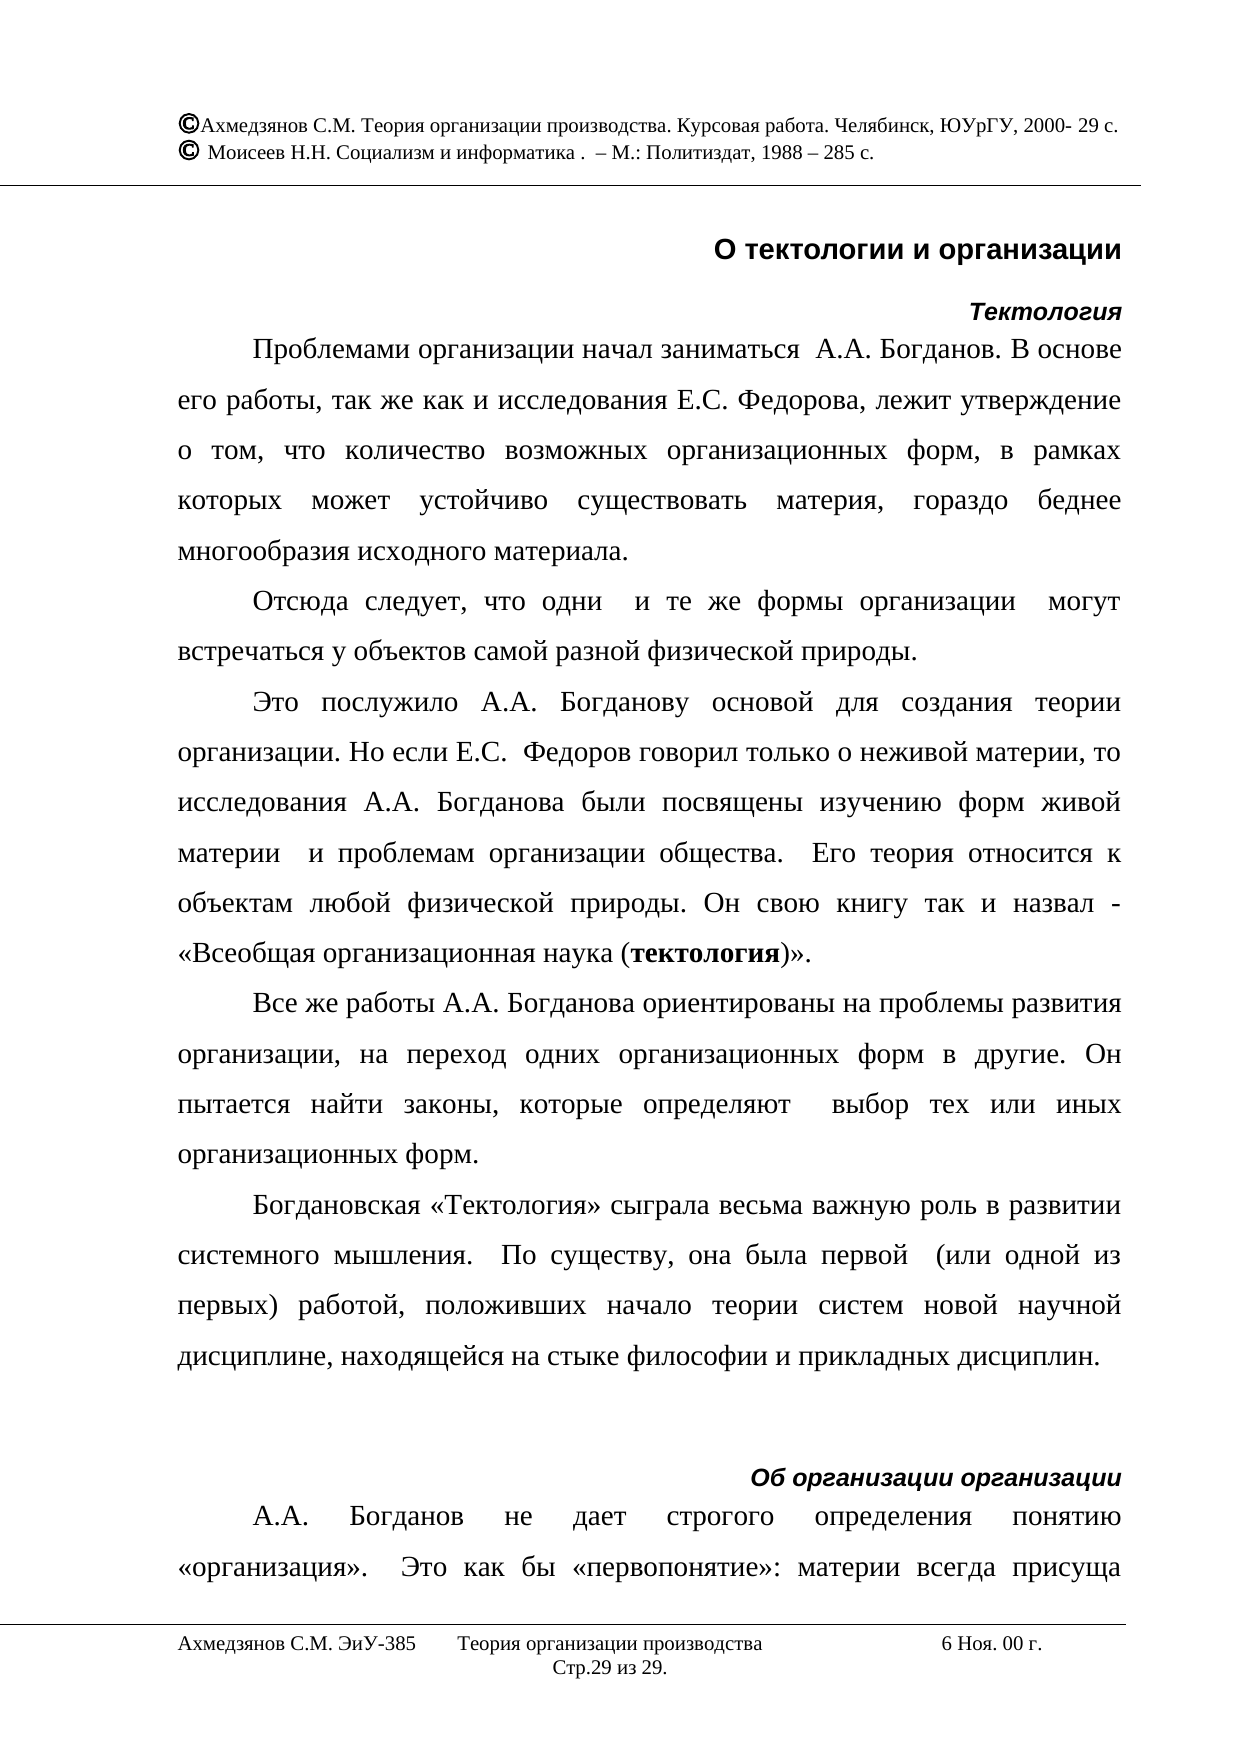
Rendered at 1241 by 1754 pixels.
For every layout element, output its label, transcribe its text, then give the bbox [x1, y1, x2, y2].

subtitle Тектология [177, 297, 1122, 325]
subtitle Об организации организации [177, 1463, 1122, 1492]
text Это послужило А.А. Богданову основой для создания теории организации. Но если Е.С. Федоров говорил только о неживой материи, то исследования А.А. Богданова были посвящены изучению форм живой материи и проблемам организации общества. Его теория относится к объектам любой физической природы. Он свою книгу так и назвал - «Всеобщая организационная наука (тектология)». [177, 684, 1122, 969]
text Богдановская «Тектология» сыграла весьма важную роль в развитии системного мышления. По существу, она была первой (или одной из первых) работой, положивших начало теории систем новой научной дисциплине, находящейся на стыке философии и прикладных дисциплин. [177, 1187, 1122, 1371]
text Все же работы А.А. Богданова ориентированы на проблемы развития организации, на переход одних организационных форм в другие. Он пытается найти законы, которые определяют выбор тех или иных организационных форм. [177, 986, 1122, 1170]
subtitle О тектологии и организации [177, 232, 1122, 265]
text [177, 1498, 1122, 1582]
text Отсюда следует, что одни и те же формы организации могут встречаться у объектов самой разной физической природы. [177, 583, 1122, 667]
text Проблемами организации начал заниматься А.А. Богданов. В основе его работы, так же как и исследования Е.С. Федорова, лежит утверждение о том, что количество возможных организационных форм, в рамках которых может устойчиво существовать материя, гораздо беднее многообразия исходного материала. [177, 332, 1122, 566]
